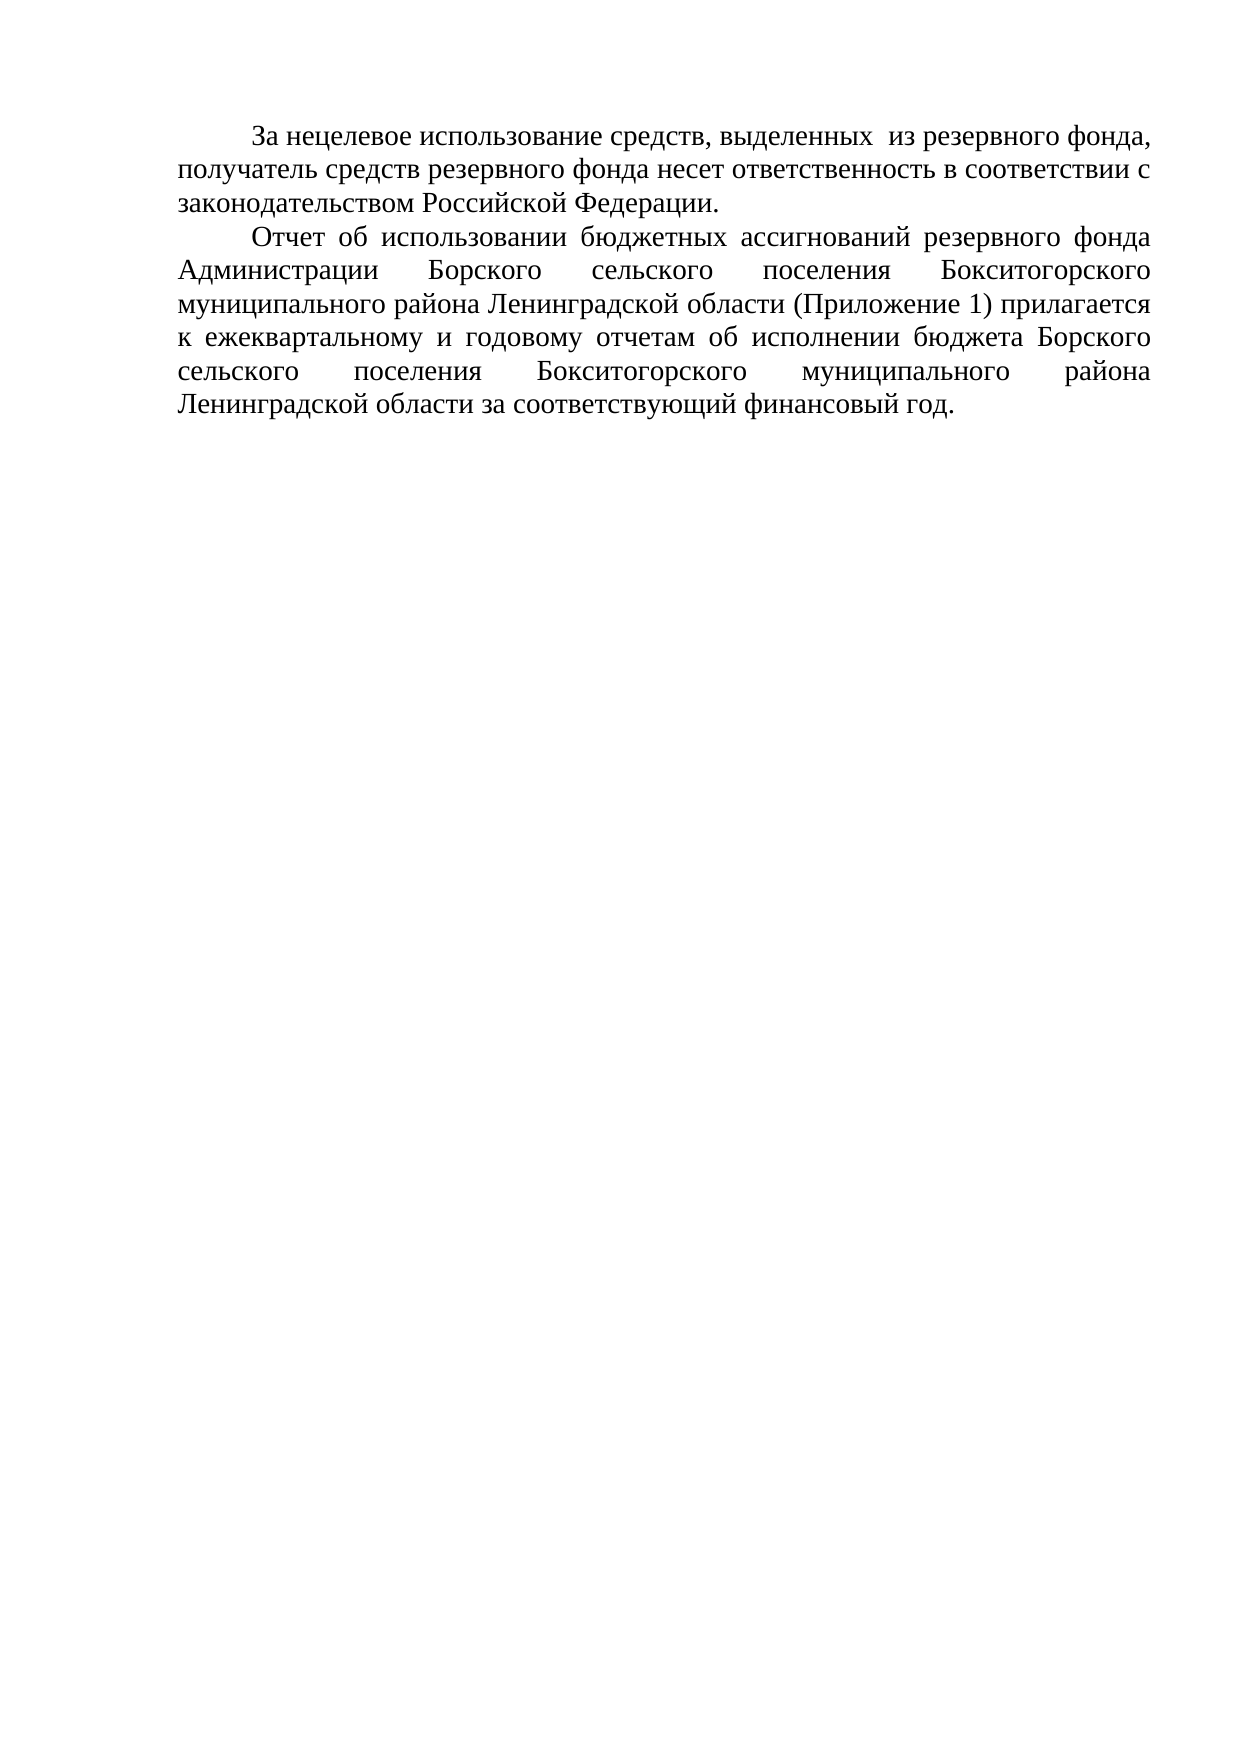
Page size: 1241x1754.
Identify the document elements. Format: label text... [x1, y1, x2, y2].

text Отчет об использовании бюджетных ассигнований резервного фонда Администрации Борского сельского поселения Бокситогорского муниципального района Ленинградской области (Приложение 1) прилагается к ежеквартальному и годовому отчетам об исполнении бюджета Борского сельского поселения Бокситогорского муниципального района Ленинградской области за соответствующий финансовый год. [177, 219, 1152, 420]
text За нецелевое использование средств, выделенных из резервного фонда, получатель средств резервного фонда несет ответственность в соответствии с законодательством Российской Федерации. [177, 118, 1152, 219]
